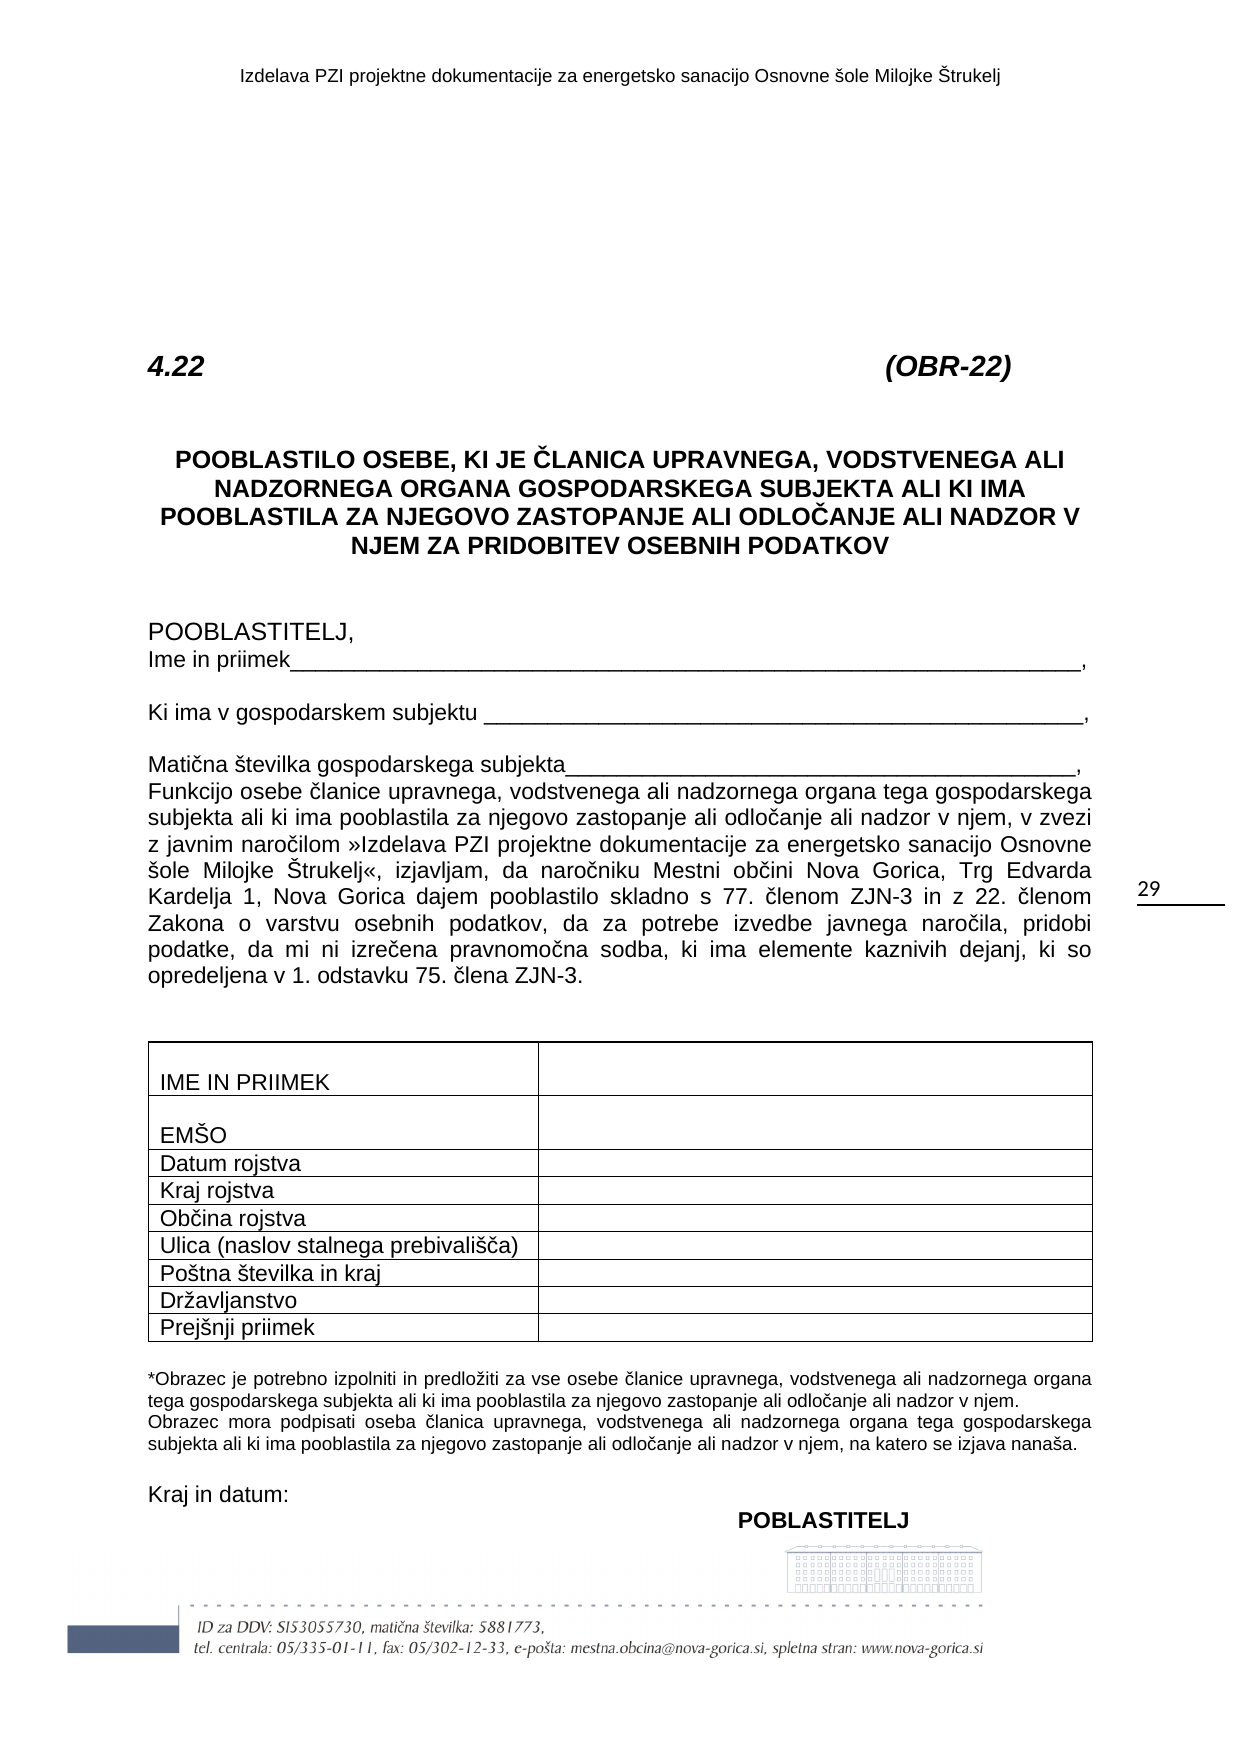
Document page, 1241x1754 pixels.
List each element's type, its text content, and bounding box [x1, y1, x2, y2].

table_header [539, 1043, 1092, 1095]
table_cell [539, 1232, 1092, 1258]
list (OBR-22) [148, 349, 1092, 416]
table_cell Datum rojstva [149, 1150, 538, 1176]
table_cell [539, 1150, 1092, 1176]
table_cell Poštna številka in kraj [149, 1260, 538, 1286]
table_cell [539, 1260, 1092, 1286]
text Ime in priimek______________________________________________________________, [148, 646, 1092, 672]
table_cell Občina rojstva [149, 1205, 538, 1231]
text POBLASTITELJ [148, 1507, 1092, 1533]
table_cell Prejšnji priimek [149, 1314, 538, 1341]
text Funkcijo osebe članice upravnega, vodstvenega ali nadzornega organa tega gospodarskega subjekta ali ki ima pooblastila za njegovo zastopanje ali odločanje ali nadzor v njem, v zvezi z javnim naročilom »Izdelava PZI projektne dokumentacije za energetsko sanacijo Osnovne šole Milojke Štrukelj«, izjavljam, da naročniku Mestni občini Nova Gorica, Trg Edvarda Kardelja 1, Nova Gorica dajem pooblastilo skladno s 77. členom ZJN- z 22. členom Zakona o varstvu osebnih podatkov, da za potrebe izvedbe javnega naročila, pridobi podatke, da mi ni izrečena pravnomočna sodba, ki ima elemente kaznivih dejanj, ki so opredeljena v 1. odstavku 75. člena ZJN-3. [148, 778, 1092, 989]
table_cell [539, 1314, 1092, 1341]
text POOBLASTILO OSEBE, KI JE ČLANICA UPRAVNEGA, VODSTVENEGA ALI NADZORNEGA ORGANA GOSPODARSKEGA SUBJEKTA ALI KI IMA POOBLASTILA ZA NJEGOVO ZASTOPANJE ALI ODLOČANJE ALI NADZOR V NJEM ZA PRIDOBITEV OSEBNIH PODATKOV [148, 445, 1092, 560]
text Kraj in datum: [148, 1481, 1092, 1507]
table_header IME IN PRIIMEK [149, 1043, 538, 1095]
table_cell [539, 1096, 1092, 1149]
table_cell Kraj rojstva [149, 1177, 538, 1204]
table_cell Državljanstvo [149, 1287, 538, 1313]
text POOBLASTITELJ, [148, 617, 1092, 646]
table_cell Ulica (naslov stalnega prebivališča) [149, 1232, 538, 1258]
table_cell [539, 1287, 1092, 1313]
table_cell EMŠO [149, 1096, 538, 1149]
text Ki ima v gospodarskem subjektu _______________________________________________, [148, 699, 1092, 725]
text Matična številka gospodarskega subjekta________________________________________, [148, 751, 1092, 778]
table_cell [539, 1205, 1092, 1231]
table_cell [539, 1177, 1092, 1204]
text Obrazec mora podpisati oseba članica upravnega, vodstvenega ali nadzornega organa tega gospodarskega subjekta ali ki ima pooblastila za njegovo zastopanje ali odločanje ali nadzor v njem, na katero se izjava nanaša. [148, 1411, 1092, 1454]
picture [67, 1545, 983, 1658]
text *Obrazec je potrebno izpolniti in predložiti za vse osebe članice upravnega, vodstvenega ali nadzornega organa tega gospodarskega subjekta ali ki ima pooblastila za njegovo zastopanje ali odločanje ali nadzor v njem. [148, 1368, 1092, 1411]
